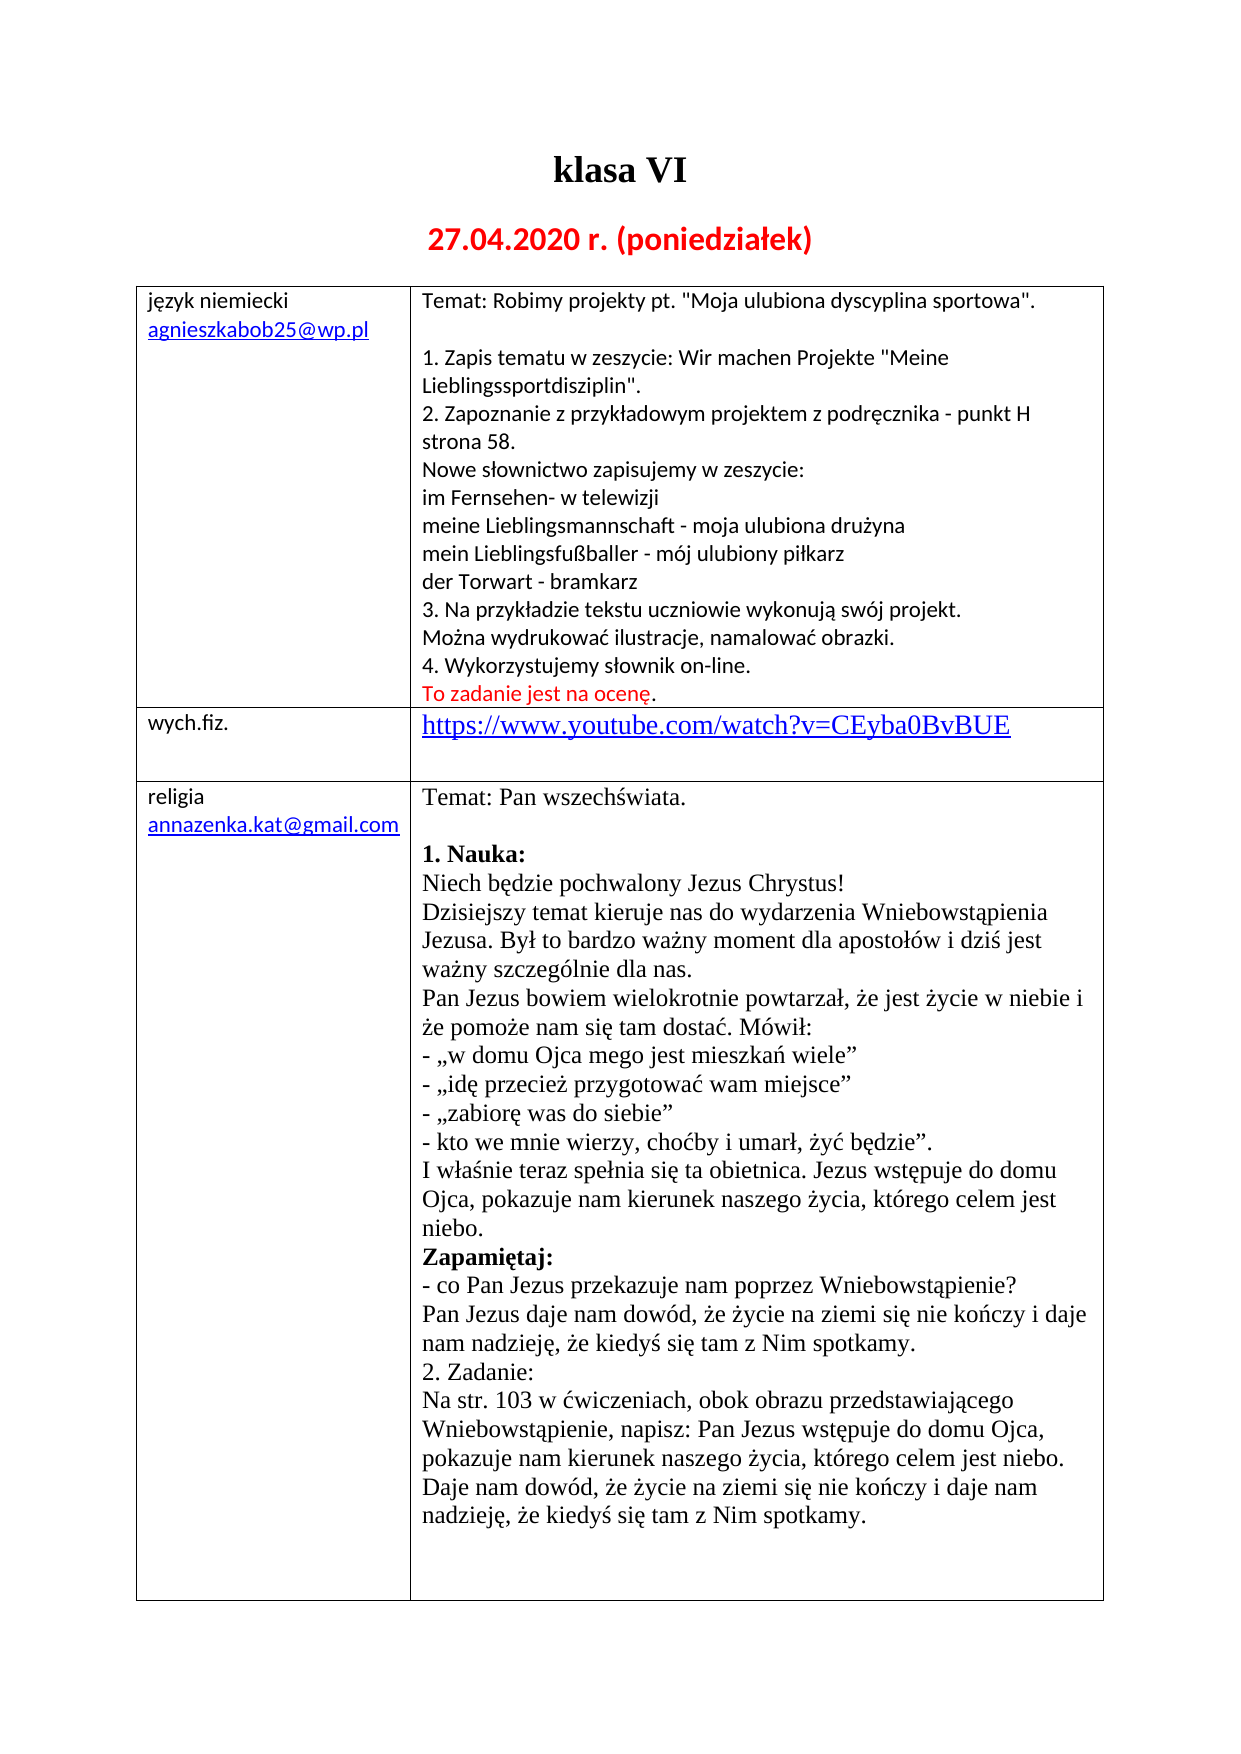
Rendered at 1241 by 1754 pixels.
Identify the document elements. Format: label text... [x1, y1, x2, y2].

text klasa VI [148, 148, 1093, 191]
table_header Temat: Robimy projekty pt. "Moja ulubiona dyscyplina sportowa". 1. Zapis tematu w zeszycie: Wir machen Projekte "Meine Lieblingssportdisziplin". 2. Zapoznanie z przykładowym projektem z podręcznika - punkt H strona 58. Nowe słownictwo zapisujemy w zeszycie: im Fernsehen- w telewizji meine Lieblingsmannschaft - moja ulubiona drużyna mein Lieblingsfußballer - mój ulubiony piłkarz der Torwart - bramkarz 3. Na przykładzie tekstu uczniowie wykonują swój projekt. Można wydrukować ilustracje, namalować obrazki. 4. Wykorzystujemy słownik on-line. To zadanie jest na ocenę. [411, 287, 1103, 707]
table_cell Temat: Pan wszechświata. 1. Nauka: Niech będzie pochwalony Jezus Chrystus! Dzisiejszy temat kieruje nas do wydarzenia Wniebowstąpienia Jezusa. Był to bardzo ważny moment dla apostołów i dziś jest ważny szczególnie dla nas. Pan Jezus bowiem wielokrotnie powtarzał, że jest życie w niebie i że pomoże nam się tam dostać. Mówił: - „w domu Ojca mego jest mieszkań wiele” - „idę przecież przygotować wam miejsce” - „zabiorę was do siebie” - kto we mnie wierzy, choćby i umarł, żyć będzie”. I właśnie teraz spełnia się ta obietnica. Jezus wstępuje do domu Ojca, pokazuje nam kierunek naszego życia, którego celem jest niebo. Zapamiętaj: - co Pan Jezus przekazuje nam poprzez Wniebowstąpienie? Pan Jezus daje nam dowód, że życie na ziemi się nie kończy i daje nam nadzieję, że kiedyś się tam z Nim spotkamy. 2. Zadanie: Na str. 103 w ćwiczeniach, obok obrazu przedstawiającego Wniebowstąpienie, napisz: Pan Jezus wstępuje do domu Ojca, pokazuje nam kierunek naszego życia, którego celem jest niebo. Daje nam dowód, że życie na ziemi się nie kończy i daje nam nadzieję, że kiedyś się tam z Nim spotkamy. [411, 782, 1103, 1600]
table_cell religia annazenka.kat@gmail.com [137, 782, 410, 1600]
table_header język niemiecki agnieszkabob25@wp.pl [137, 287, 410, 707]
text 27.04.2020 r. (poniedziałek) [148, 218, 1093, 259]
table_cell wych.fiz. [137, 708, 410, 781]
table_cell https://www.youtube.com/watch?v=CEyba0BvBUE [411, 708, 1103, 781]
